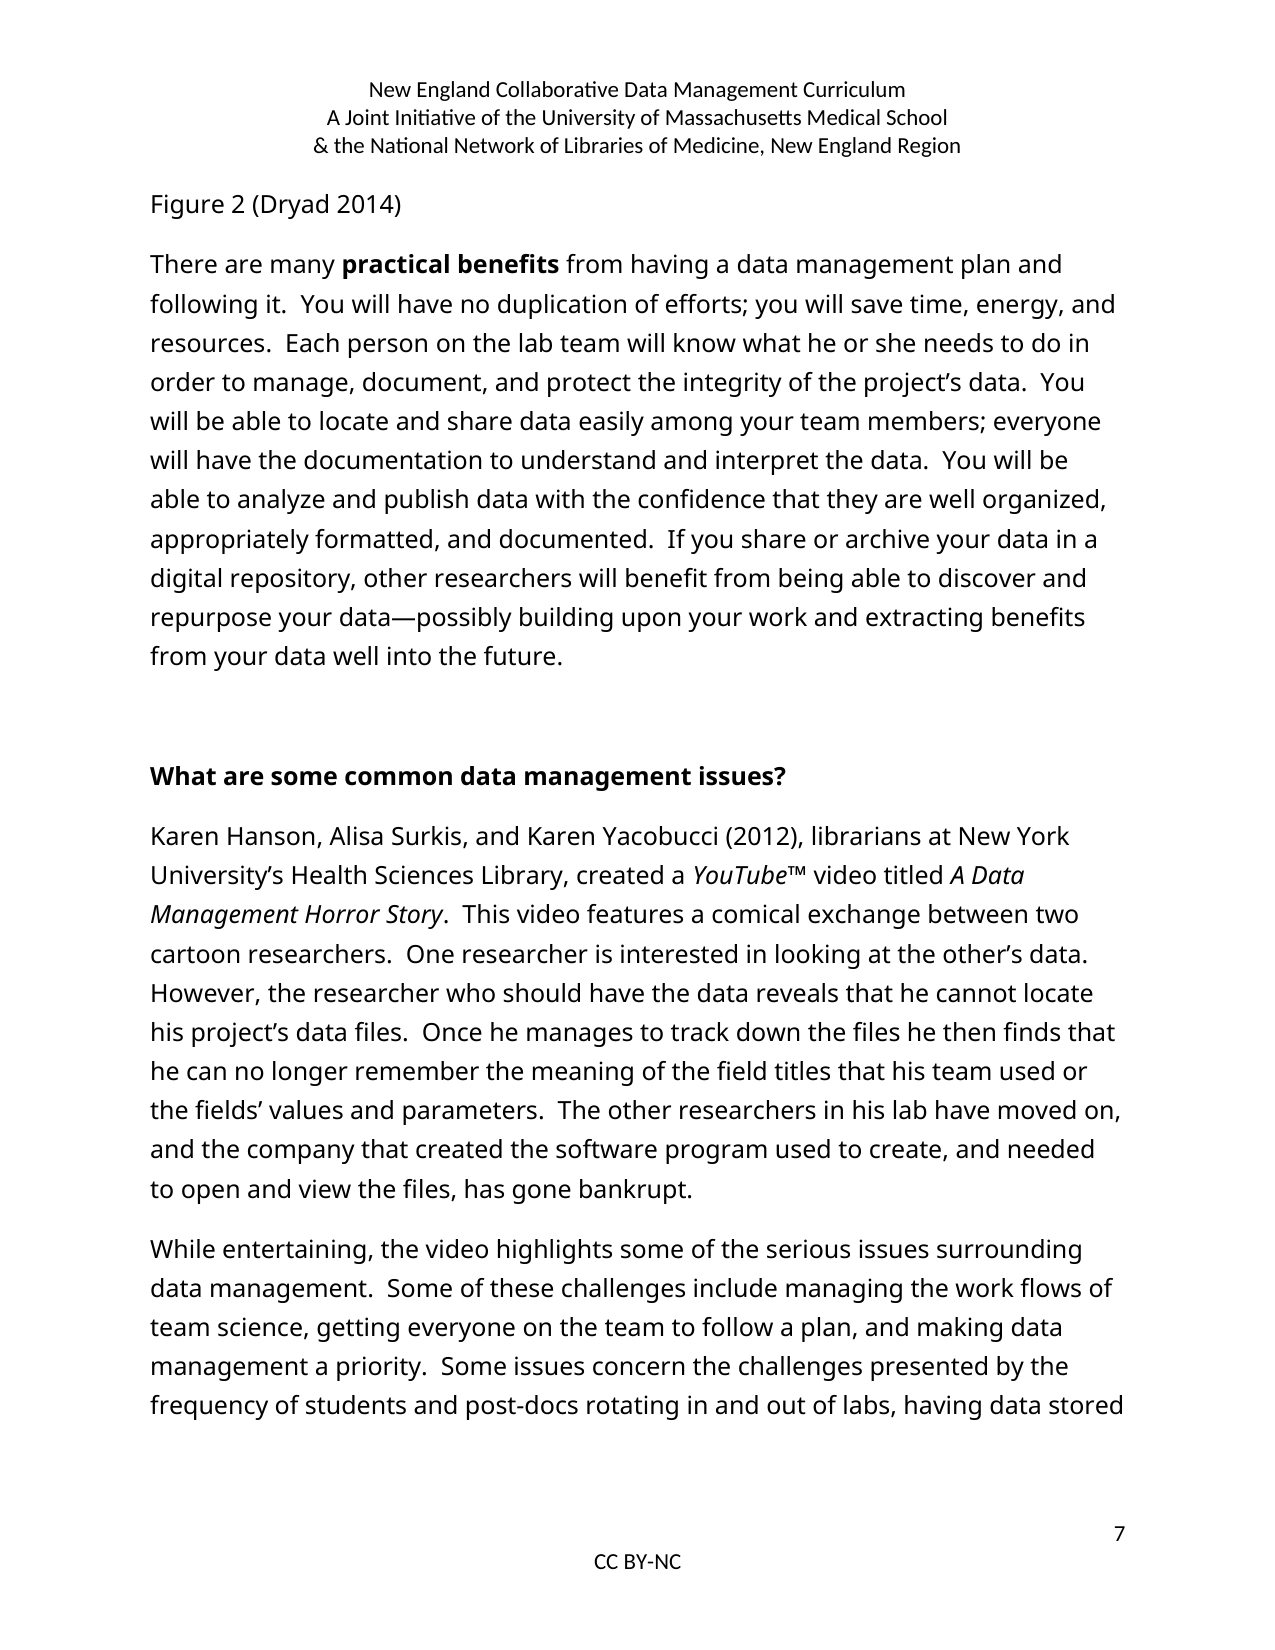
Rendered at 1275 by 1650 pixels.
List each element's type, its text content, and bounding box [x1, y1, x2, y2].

text Karen Hanson, Alisa Surkis, and Karen Yacobucci (2012), librarians at New York University’s Health Sciences Library, created a YouTube™ video titled A Data Management Horror Story. This video features a comical exchange between two cartoon researchers. One researcher is interested in looking at the other’s data. However, the researcher who should have the data reveals that he cannot locate his project’s data files. Once he manages to track down the files he then finds that he can no longer remember the meaning of the field titles that his team used or the fields’ values and parameters. The other researchers in his lab have moved on, and the company that created the software program used to create, and needed to open and view the files, has gone bankrupt. [150, 819, 1125, 1205]
text Figure 2 (Dryad 2014) [150, 187, 1125, 221]
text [150, 1231, 1125, 1422]
text There are many practical benefits from having a data management plan and following it. You will have no duplication of efforts; you will save time, energy, and resources. Each person on the lab team will know what he or she needs to do in order to manage, document, and protect the integrity of the project’s data. You will be able to locate and share data easily among your team members; everyone will have the documentation to understand and interpret the data. You will be able to analyze and publish data with the confidence that they are well organized, appropriately formatted, and documented. If you share or archive your data in a digital repository, other researchers will benefit from being able to discover and repurpose your data—possibly building upon your work and extracting benefits from your data well into the future. [150, 247, 1125, 673]
text What are some common data management issues? [150, 759, 1125, 793]
